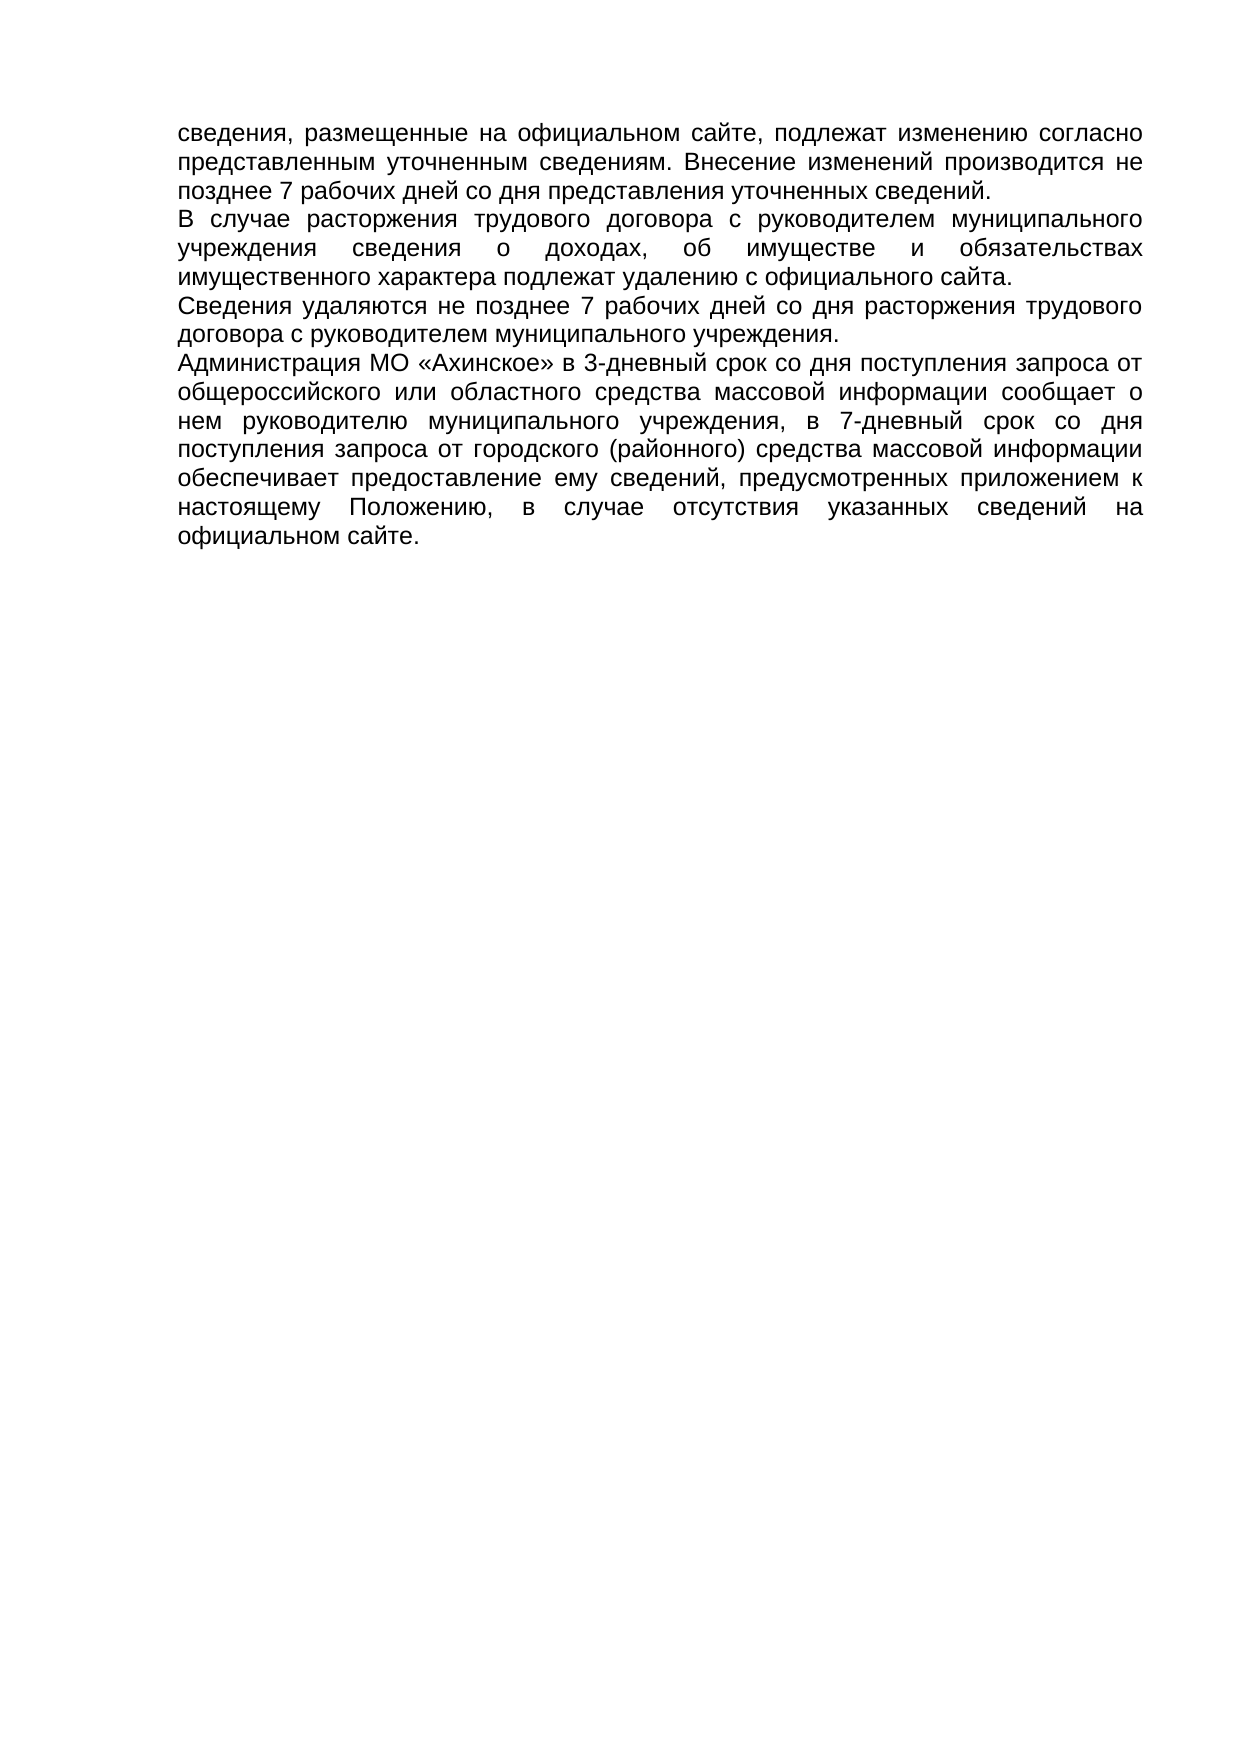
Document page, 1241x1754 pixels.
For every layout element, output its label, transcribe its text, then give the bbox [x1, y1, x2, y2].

text Администрация МО «Ахинское» в 3-дневный срок со дня поступления запроса от общероссийского или областного средства массовой информации сообщает о нем руководителю муниципального учреждения, в 7-дневный срок со дня поступления запроса от городского (районного) средства массовой информации обеспечивает предоставление ему сведений, предусмотренных приложением к настоящему Положению, в случае отсутствия указанных сведений на официальном сайте. [177, 348, 1144, 549]
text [177, 118, 1144, 204]
text Сведения удаляются не позднее 7 рабочих дней со дня расторжения трудового договора с руководителем муниципального учреждения. [177, 291, 1144, 348]
text В случае расторжения трудового договора с руководителем муниципального учреждения сведения о доходах, об имуществе и обязательствах имущественного характера подлежат удалению с официального сайта. [177, 204, 1144, 291]
